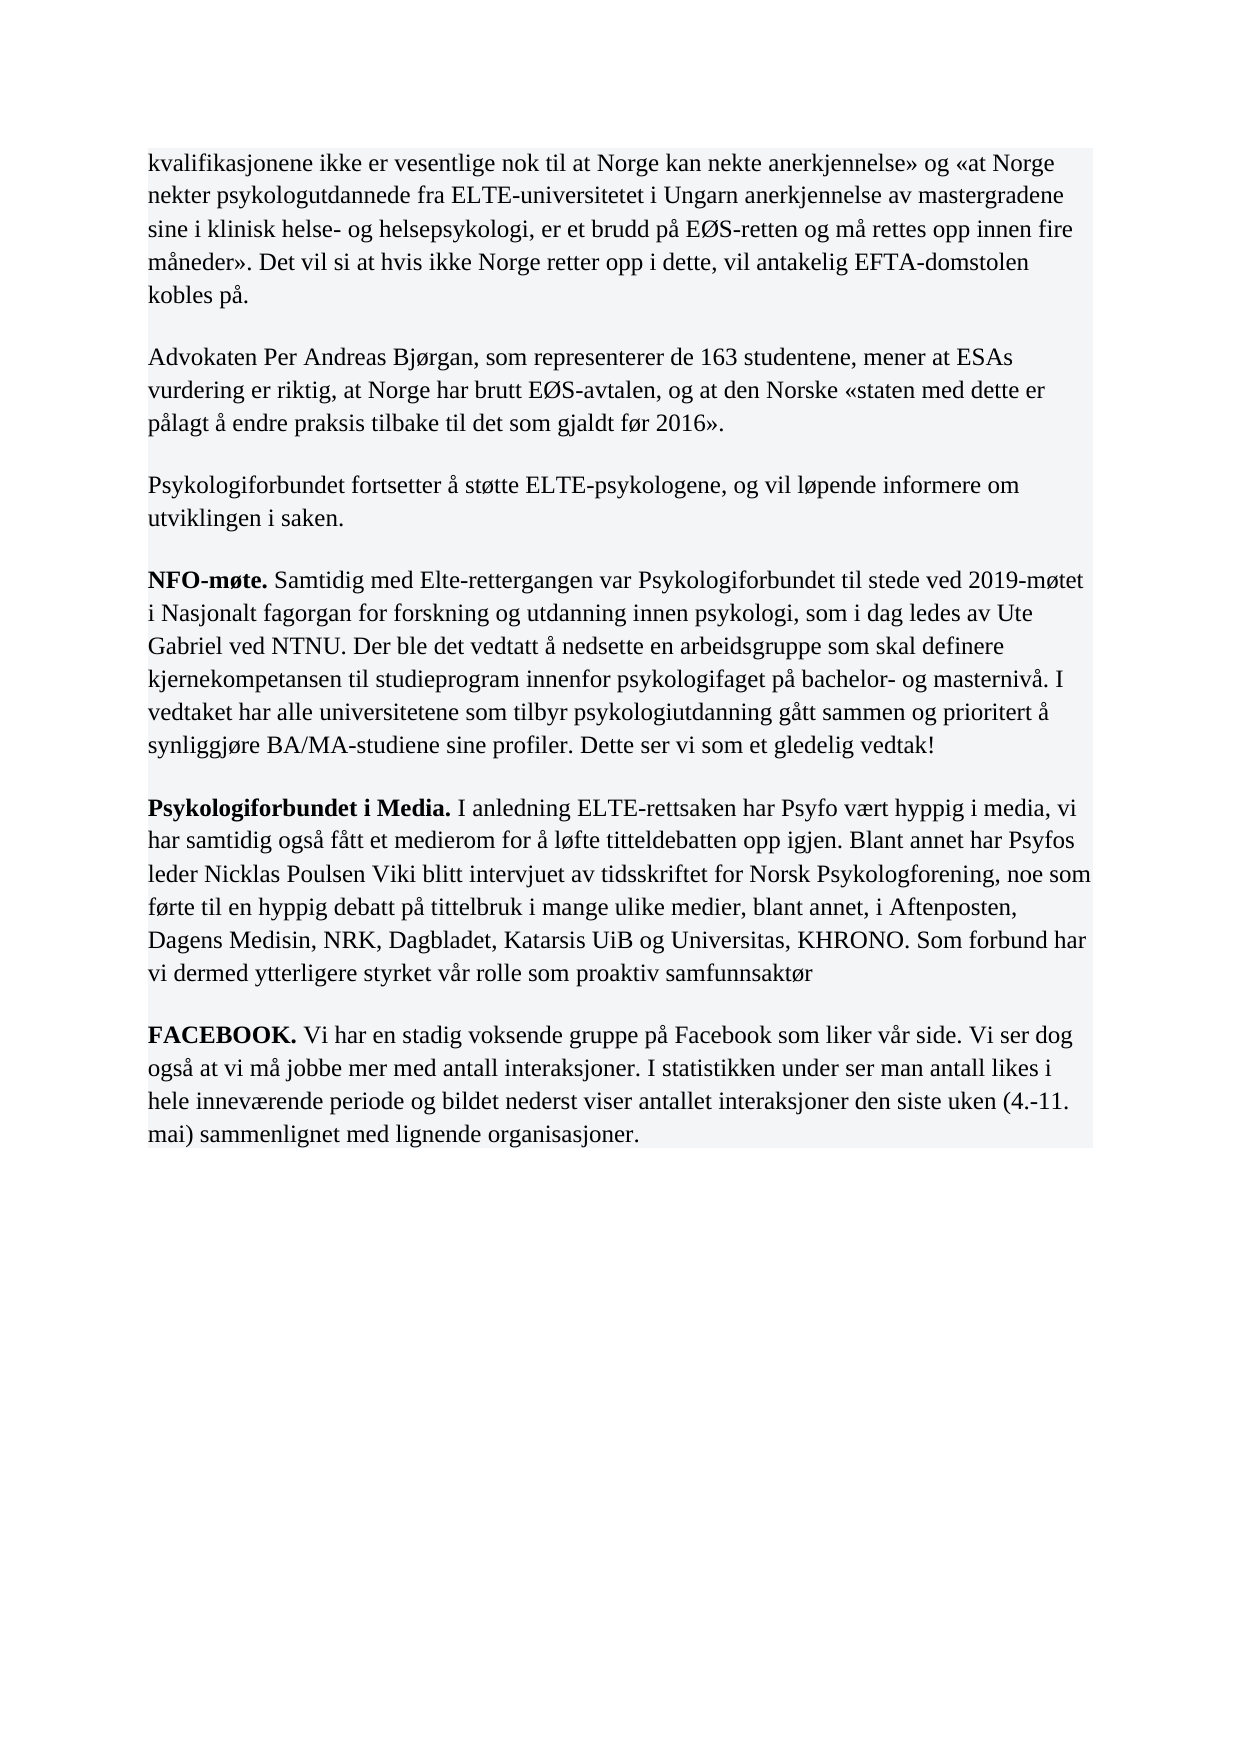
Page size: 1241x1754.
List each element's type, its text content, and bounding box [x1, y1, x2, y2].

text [148, 148, 1093, 308]
text Psykologiforbundet fortsetter å støtte ELTE-psykologene, og vil løpende informere om utviklingen i saken. [148, 470, 1093, 532]
text NFO-møte. Samtidig med Elte-rettergangen var Psykologiforbundet til stede ved 2019-møtet i Nasjonalt fagorgan for forskning og utdanning innen psykologi, som i dag ledes av Ute Gabriel ved NTNU. Der ble det vedtatt å nedsette en arbeidsgruppe som skal definere kjernekompetansen til studieprogram innenfor psykologifaget på bachelor- og masternivå. I vedtaket har alle universitetene som tilbyr psykologiutdanning gått sammen og prioritert å synliggjøre BA/MA-studiene sine profiler. Dette ser vi som et gledelig vedtak! [148, 565, 1093, 759]
text Psykologiforbundet i Media. I anledning ELTE-rettsaken har Psyfo vært hyppig i media, vi har samtidig også fått et medierom for å løfte titteldebatten opp igjen. Blant annet har Psyfos leder Nicklas Poulsen Viki blitt intervjuet av tidsskriftet for Norsk Psykologforening, noe som førte til en hyppig debatt på tittelbruk i mange ulike medier, blant annet, i Aftenposten, Dagens Medisin, NRK, Dagbladet, Katarsis UiB og Universitas, KHRONO. Som forbund har vi dermed ytterligere styrket vår rolle som proaktiv samfunnsaktør [148, 793, 1093, 986]
text FACEBOOK. Vi har en stadig voksende gruppe på Facebook som liker vår side. Vi ser dog også at vi må jobbe mer med antall interaksjoner. I statistikken under ser man antall likes i hele inneværende periode og bildet nederst viser antallet interaksjoner den siste uken (4.-11. mai) sammenlignet med lignende organisasjoner. [148, 1020, 1093, 1148]
text Advokaten Per Andreas Bjørgan, som representerer de 163 studentene, mener at ESAs vurdering er riktig, at Norge har brutt EØS-avtalen, og at den Norske «staten med dette er pålagt å endre praksis tilbake til det som gjaldt før 2016». [148, 342, 1093, 437]
